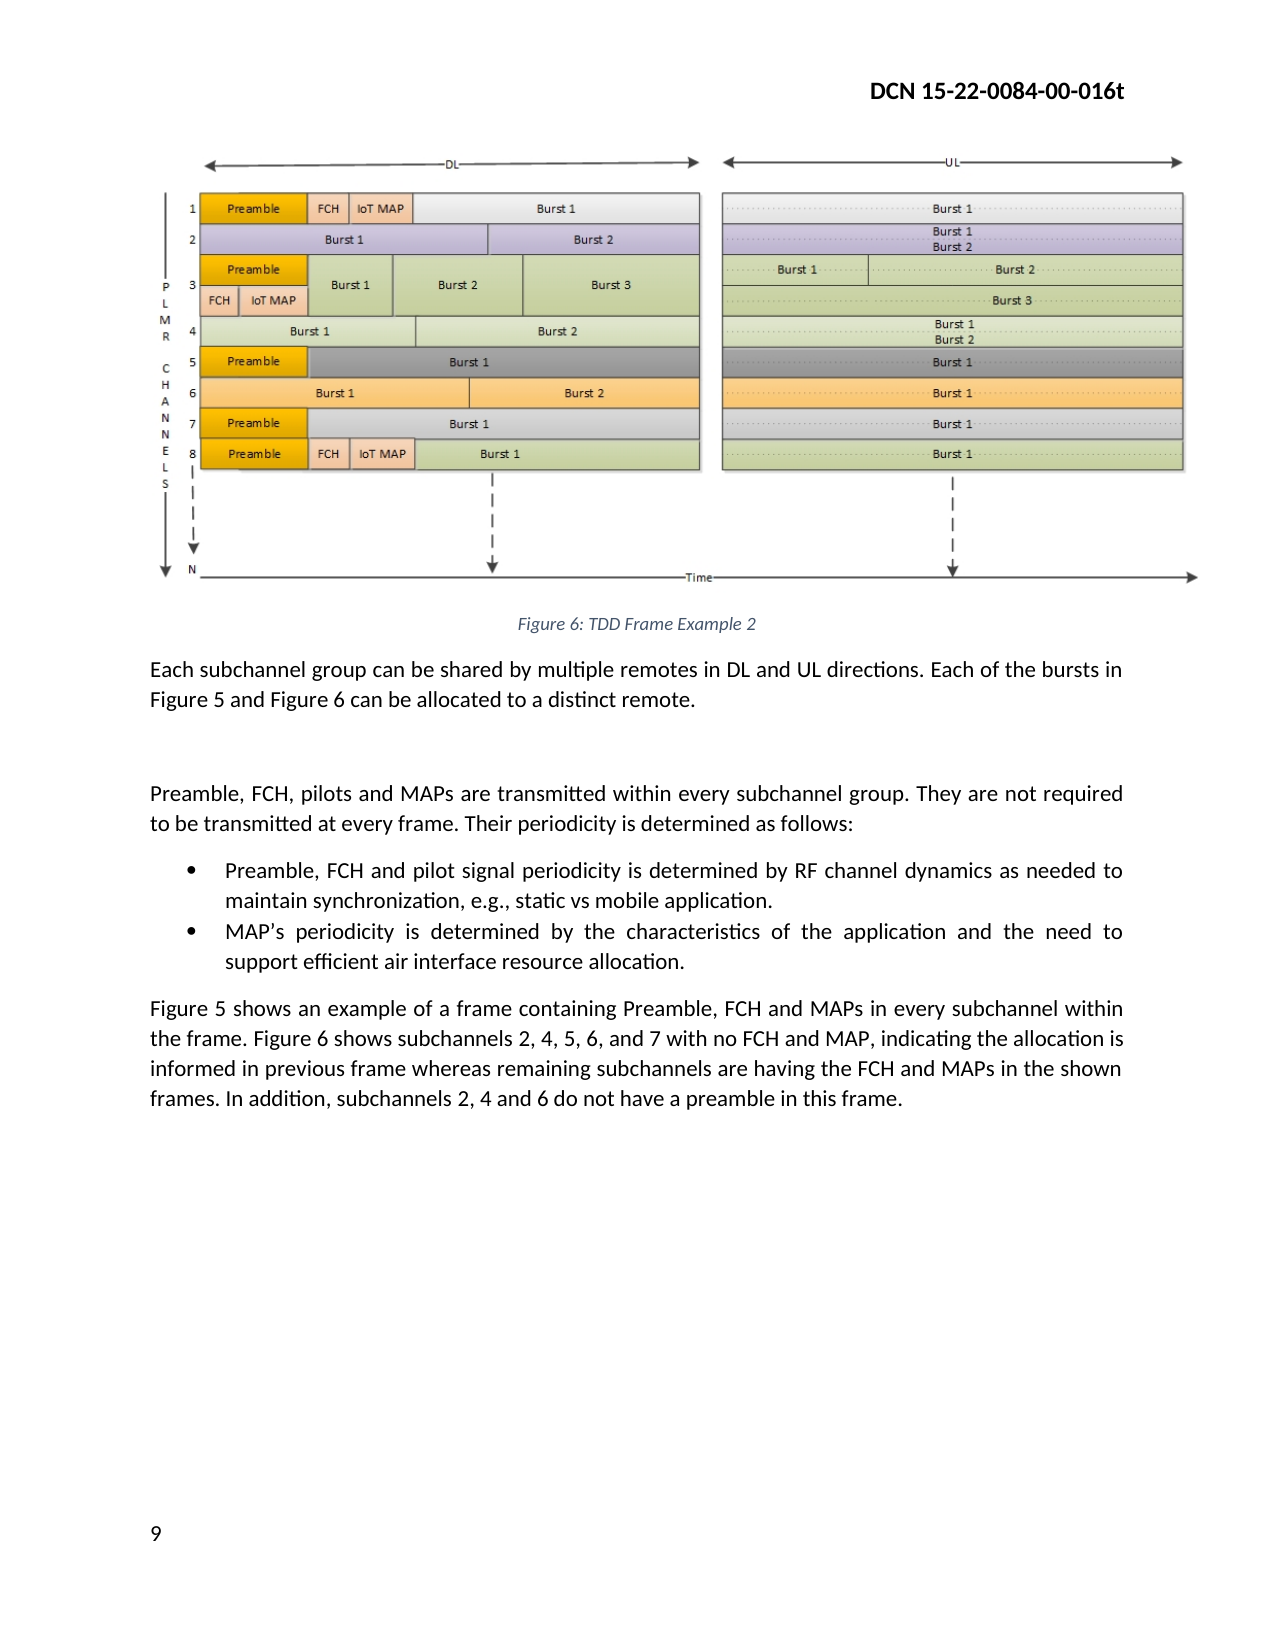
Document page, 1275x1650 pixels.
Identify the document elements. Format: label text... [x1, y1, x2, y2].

text Each subchannel group can be shared by multiple remotes in DL and UL directions. Each of the bursts in Figure 5 and Figure 6 can be allocated to a distinct remote. [150, 655, 1125, 714]
text Figure 5 shows an example of a frame containing Preamble, FCH and MAPs in every subchannel within the frame. Figure 6 shows subchannels 2, 4, 5, 6, and 7 with no FCH and MAP, indicating the allocation is informed in previous frame whereas remaining subchannels are having the FCH and MAPs in the shown frames. In addition, subchannels 2, 4 and 6 do not have a preamble in this frame. [150, 994, 1125, 1113]
text Preamble, FCH, pilots and MAPs are transmitted within every subchannel group. They are not required to be transmitted at every frame. Their periodicity is determined as follows: [150, 779, 1125, 838]
picture [150, 150, 1200, 593]
list MAP’s periodicity is determined by the characteristics of the application and the need to support efficient air interface resource allocation. [187, 917, 1125, 975]
list Preamble, FCH and pilot signal periodicity is determined by RF channel dynamics as needed to maintain synchronization, e.g., static vs mobile application. [187, 856, 1125, 915]
